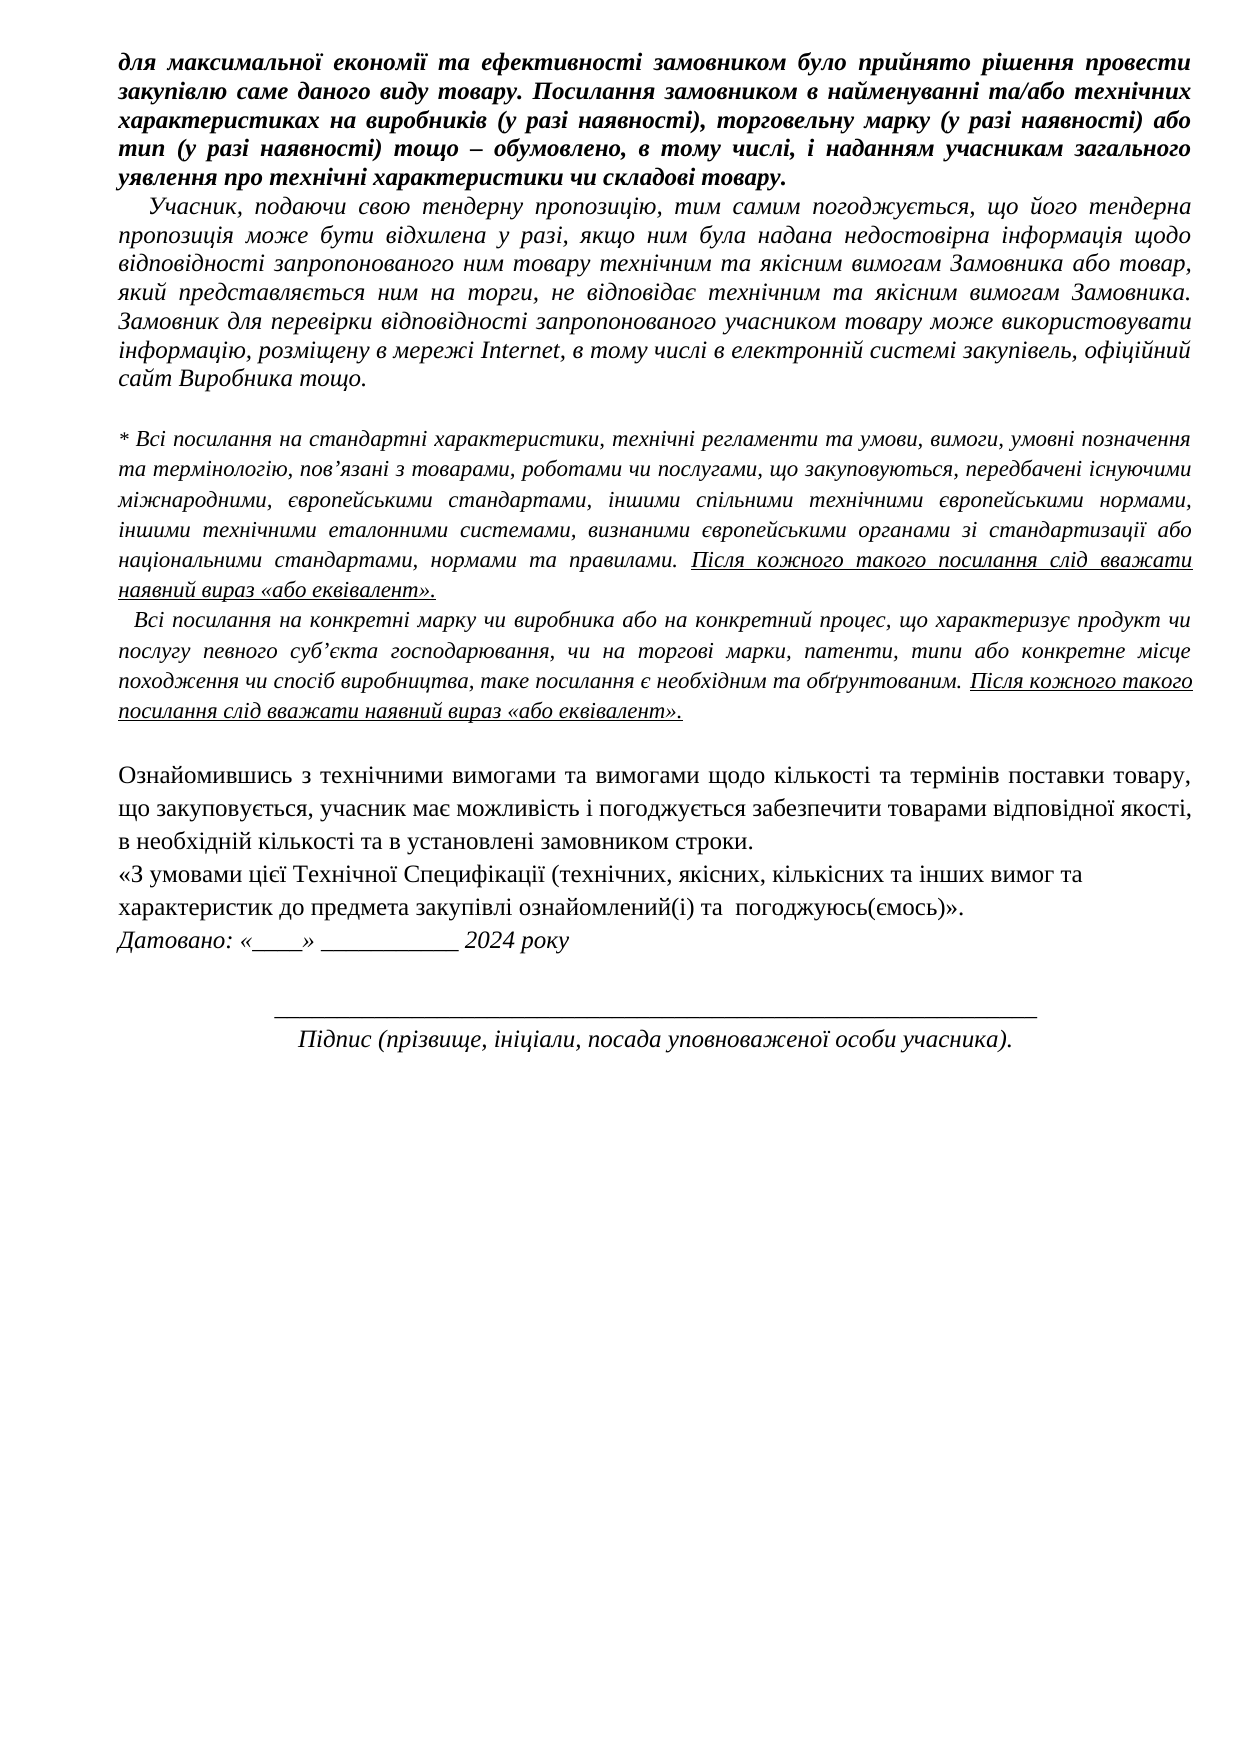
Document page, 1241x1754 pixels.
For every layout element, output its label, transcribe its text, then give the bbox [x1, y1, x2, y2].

text _____________________________________________________________ [118, 992, 1193, 1020]
text Всі посилання на конкретні марку чи виробника або на конкретний процес, що характеризує продукт чи послугу певного суб’єкта господарювання, чи на торгові марки, патенти, типи або конкретне місце походження чи спосіб виробництва, таке посилання є необхідним та обґрунтованим. Після кожного такого посилання слід вважати наявний вираз «або еквівалент». [118, 607, 1193, 723]
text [118, 47, 1193, 191]
text * Всі посилання на стандартні характеристики, технічні регламенти та умови, вимоги, умовні позначення та термінологію, пов’язані з товарами, роботами чи послугами, що закуповуються, передбачені існуючими міжнародними, європейськими стандартами, іншими спільними технічними європейськими нормами, іншими технічними еталонними системами, визнаними європейськими органами зі стандартизації або національними стандартами, нормами та правилами. Після кожного такого посилання слід вважати наявний вираз «або еквівалент». [118, 425, 1193, 603]
text Підпис (прізвище, ініціали, посада уповноваженої особи учасника). [118, 1024, 1193, 1053]
text «З умовами цієї Технічної Специфікації (технічних, якісних, кількісних та інших вимог та характеристик до предмета закупівлі ознайомлений(і) та погоджуюсь(ємось)». [118, 859, 1193, 921]
text Учасник, подаючи свою тендерну пропозицію, тим самим погоджується, що його тендерна пропозиція може бути відхилена у разі, якщо ним була надана недостовірна інформація щодо відповідності запропонованого ним товару технічним та якісним вимогам Замовника або товар, який представляється ним на торги, не відповідає технічним та якісним вимогам Замовника. Замовник для перевірки відповідності запропонованого учасником товару може використовувати інформацію, розміщену в мережі Internet, в тому числі в електронній системі закупівель, офіційний сайт Виробника тощо. [118, 191, 1193, 392]
text Датовано: «____» ___________ 2024 року [118, 926, 1193, 954]
text Ознайомившись з технічними вимогами та вимогами щодо кількості та термінів поставки товару, що закуповується, учасник має можливість і погоджується забезпечити товарами відповідної якості, в необхідній кількості та в установлені замовником строки. [118, 760, 1193, 855]
